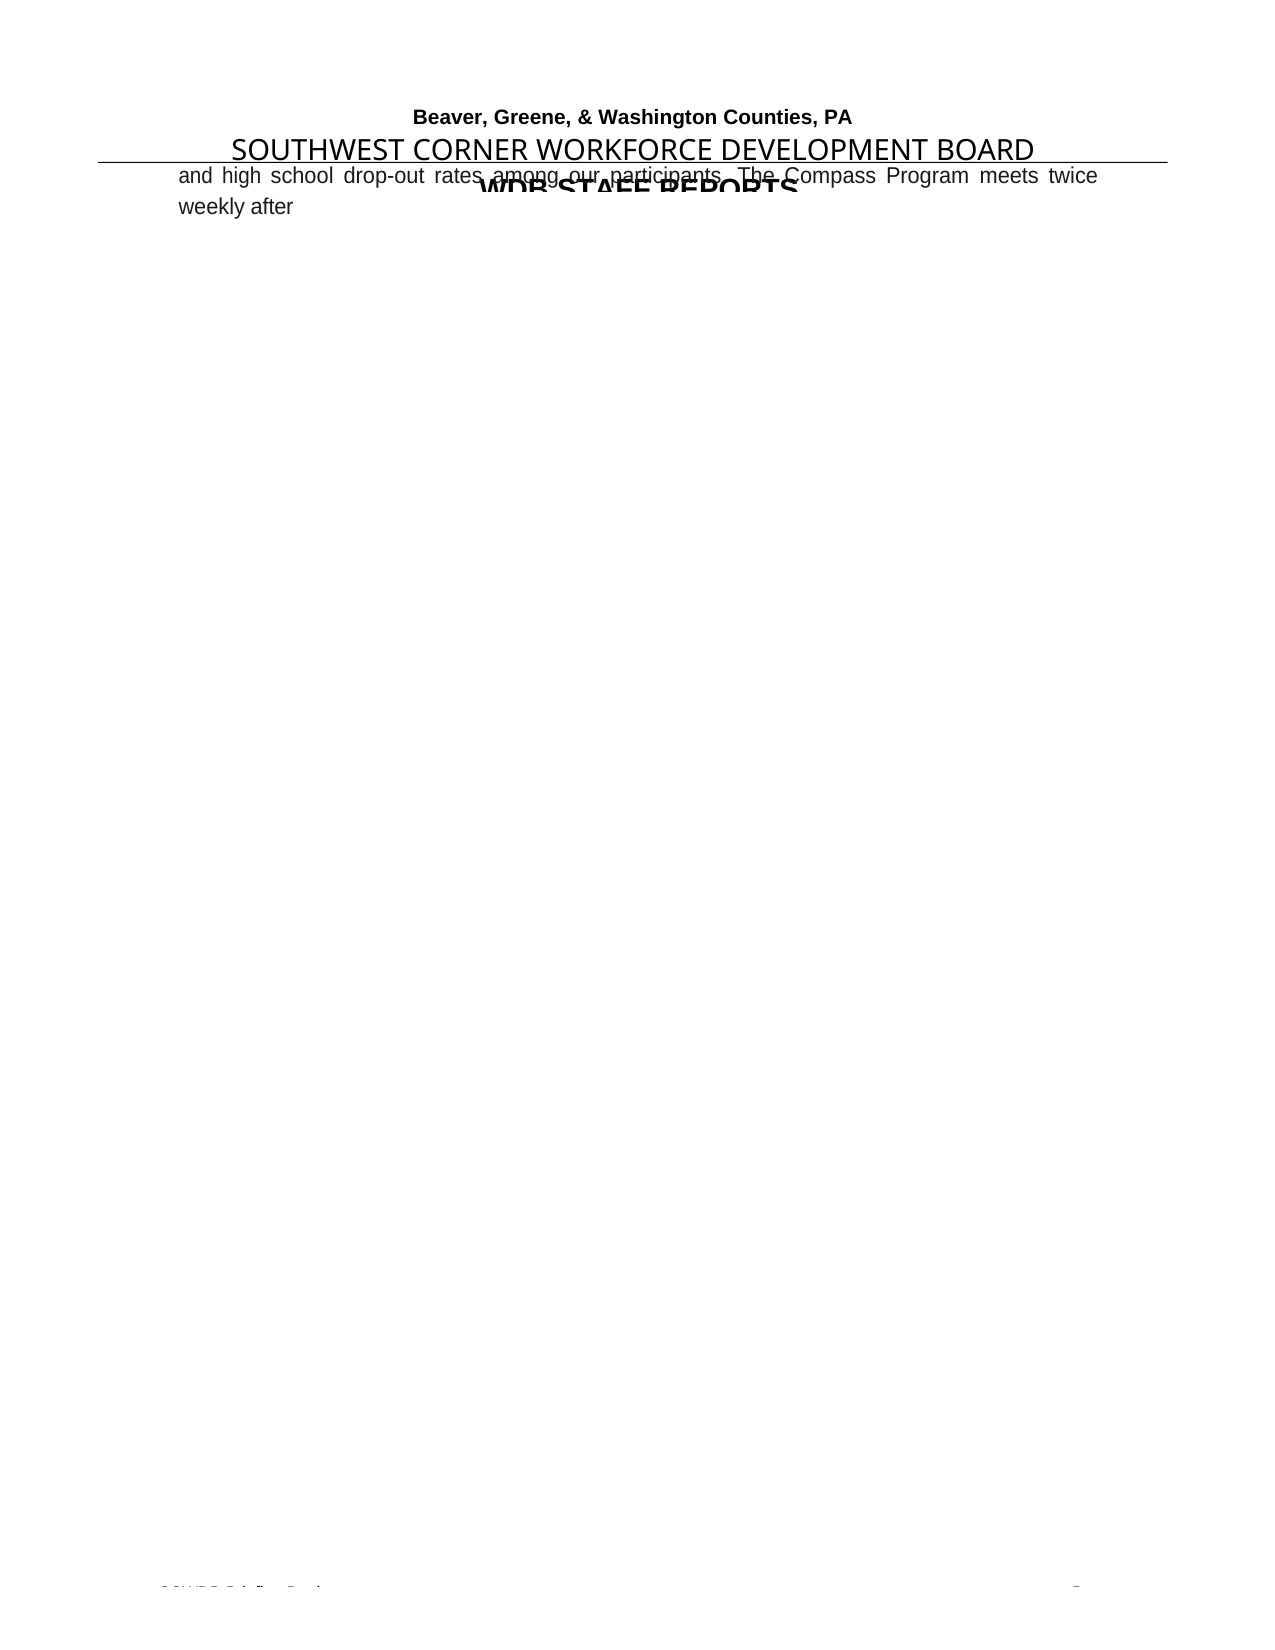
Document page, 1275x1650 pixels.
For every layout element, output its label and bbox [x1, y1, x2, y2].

text [178, 162, 1098, 219]
